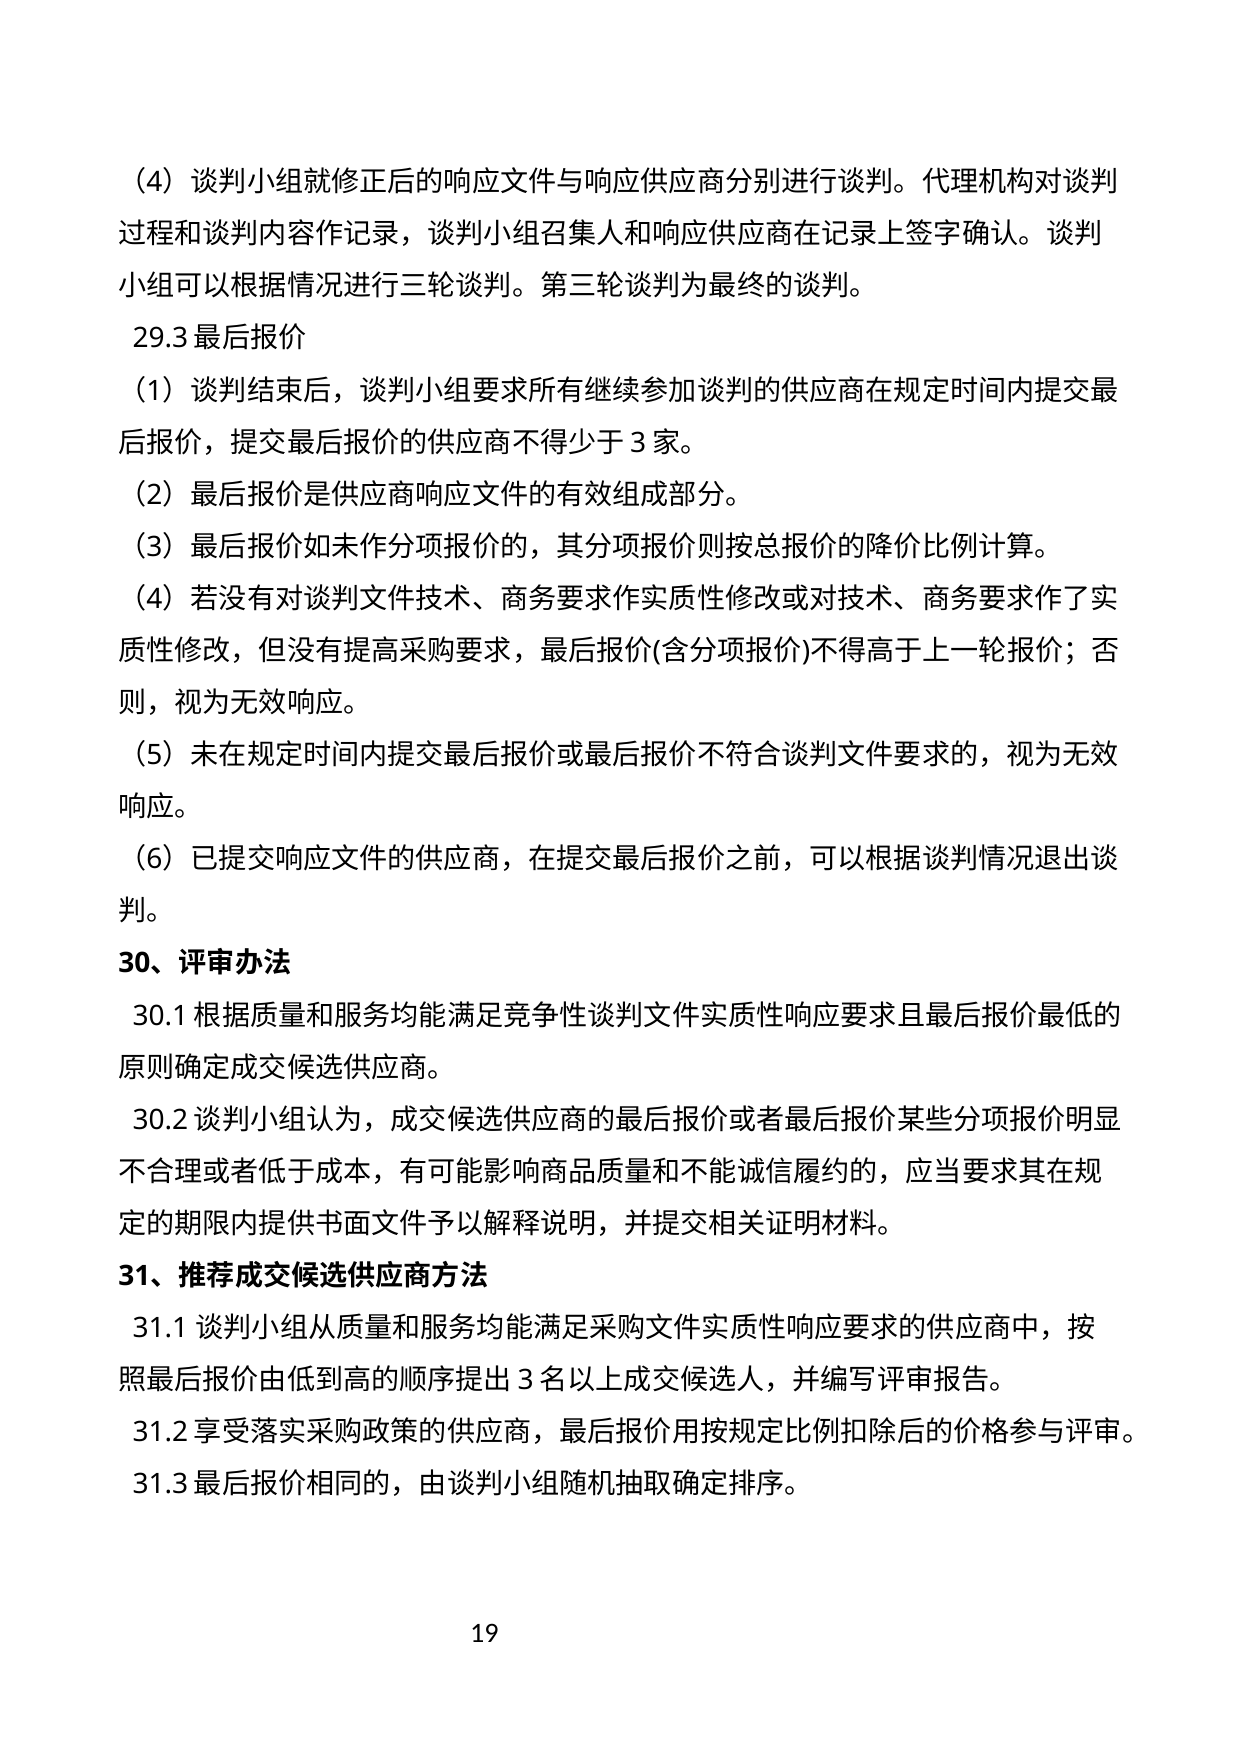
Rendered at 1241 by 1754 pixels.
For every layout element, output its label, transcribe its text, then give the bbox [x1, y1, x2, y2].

text （1）谈判结束后，谈判小组要求所有继续参加谈判的供应商在规定时间内提交最后报价，提交最后报价的供应商不得少于3家。 [118, 358, 1122, 462]
text 30.2谈判小组认为，成交候选供应商的最后报价或者最后报价某些分项报价明显不合理或者低于成本，有可能影响商品质量和不能诚信履约的，应当要求其在规定的期限内提供书面文件予以解释说明，并提交相关证明材料。 [118, 1087, 1122, 1244]
text （5）未在规定时间内提交最后报价或最后报价不符合谈判文件要求的，视为无效响应。 [118, 723, 1122, 827]
text （3）最后报价如未作分项报价的，其分项报价则按总报价的降价比例计算。 [118, 514, 1122, 567]
text 29.3最后报价 [118, 306, 1122, 358]
text 31.3最后报价相同的，由谈判小组随机抽取确定排序。 [118, 1452, 1122, 1504]
text 31、推荐成交候选供应商方法 [118, 1244, 1122, 1296]
text 31.2享受落实采购政策的供应商，最后报价用按规定比例扣除后的价格参与评审。 [118, 1400, 1122, 1452]
text 30.1根据质量和服务均能满足竞争性谈判文件实质性响应要求且最后报价最低的原则确定成交候选供应商。 [118, 983, 1122, 1087]
text 31.1 谈判小组从质量和服务均能满足采购文件实质性响应要求的供应商中，按照最后报价由低到高的顺序提出3名以上成交候选人，并编写评审报告。 [118, 1296, 1122, 1400]
text （4）若没有对谈判文件技术、商务要求作实质性修改或对技术、商务要求作了实质性修改，但没有提高采购要求，最后报价(含分项报价)不得高于上一轮报价；否则，视为无效响应。 [118, 567, 1122, 723]
text （4）谈判小组就修正后的响应文件与响应供应商分别进行谈判。代理机构对谈判过程和谈判内容作记录，谈判小组召集人和响应供应商在记录上签字确认。谈判小组可以根据情况进行三轮谈判。第三轮谈判为最终的谈判。 [118, 150, 1122, 306]
text （6）已提交响应文件的供应商，在提交最后报价之前，可以根据谈判情况退出谈判。 [118, 827, 1122, 931]
text （2）最后报价是供应商响应文件的有效组成部分。 [118, 462, 1122, 514]
text 30、评审办法 [118, 931, 1122, 983]
